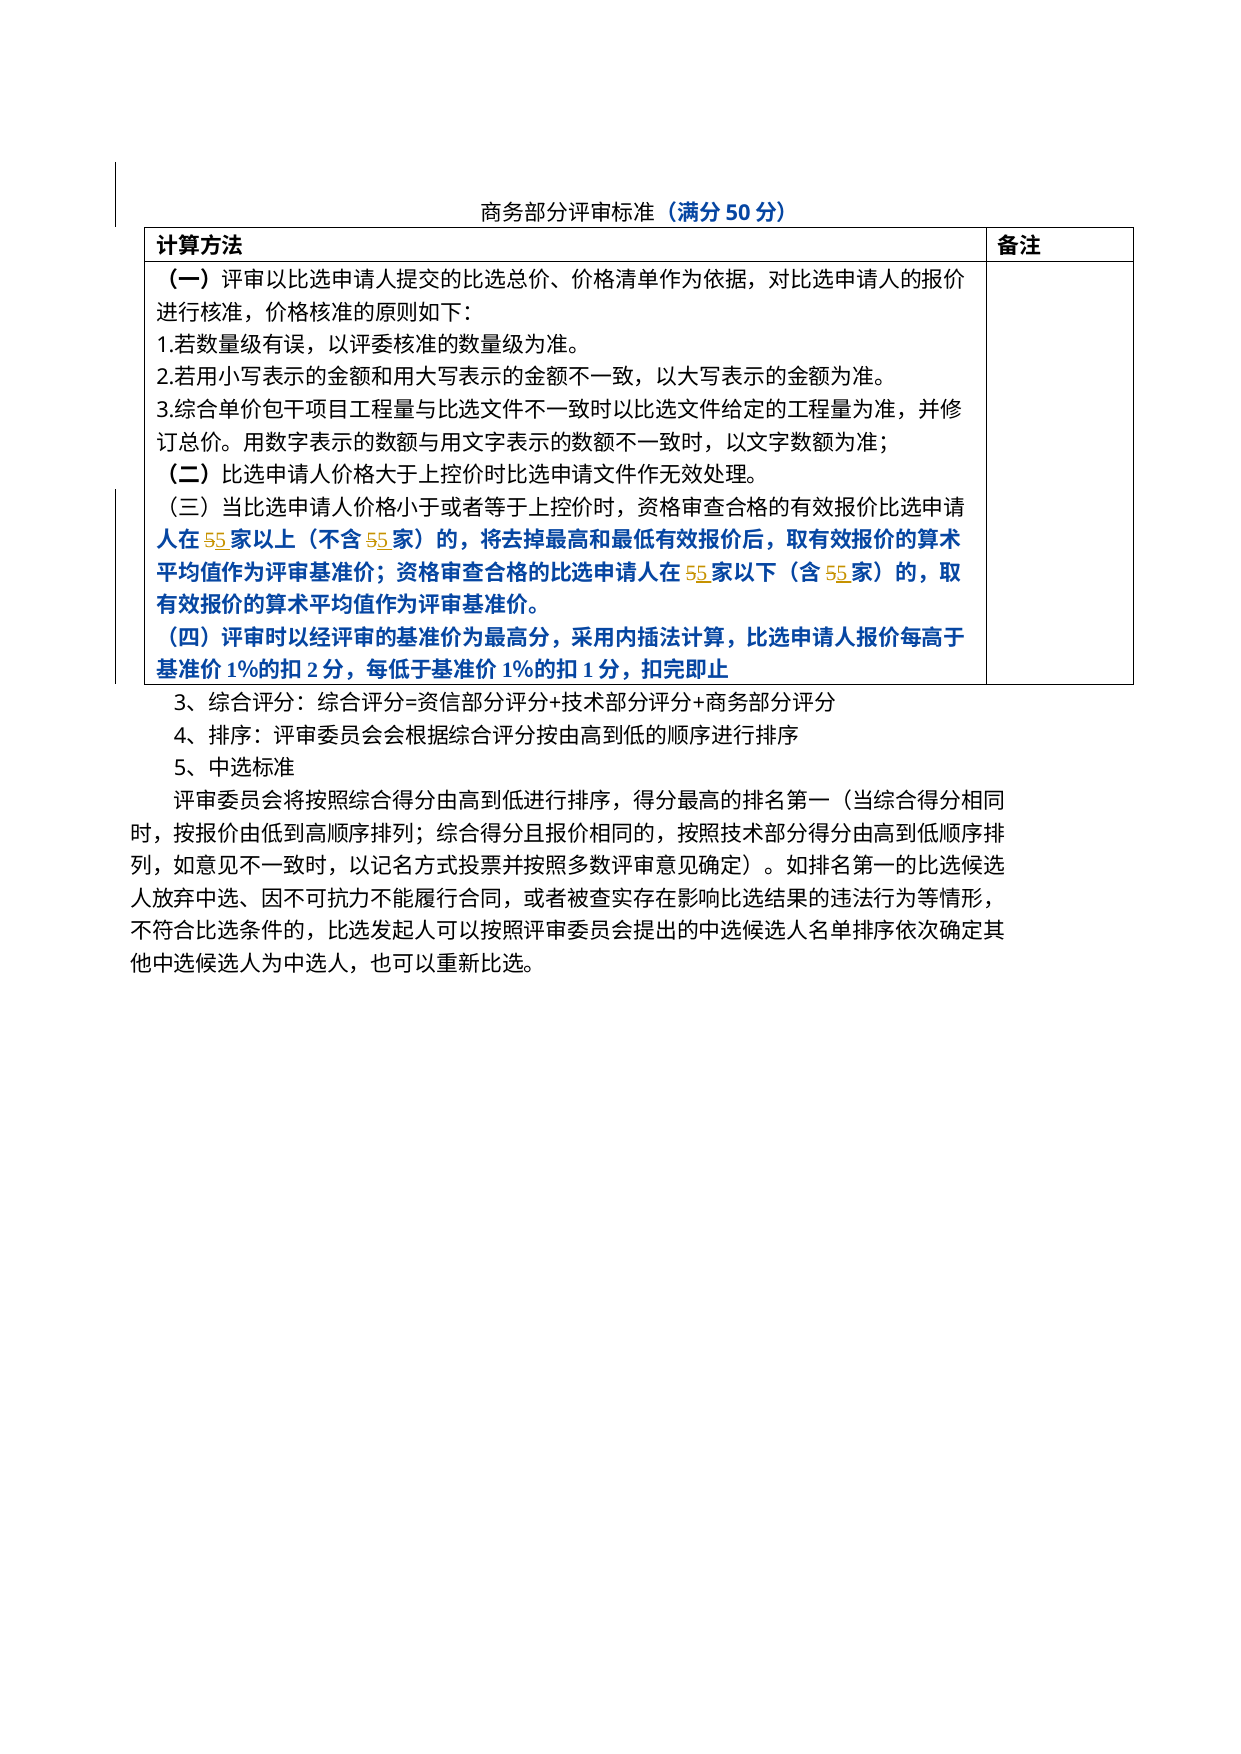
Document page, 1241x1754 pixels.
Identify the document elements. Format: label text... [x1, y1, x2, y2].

text 4、排序：评审委员会会根据综合评分按由高到低的顺序进行排序 [130, 718, 1090, 750]
table_cell [987, 262, 1133, 684]
table_header 备注 [987, 228, 1133, 261]
text 商务部分评审标准（满分50分） [189, 194, 1090, 227]
table_header 计算方法 [145, 228, 986, 261]
text 5、中选标准 [130, 750, 1090, 783]
table_cell （一）评审以比选申请人提交的比选总价、价格清单作为依据，对比选申请人的报价进行核准，价格核准的原则如下： 1.若数量级有误，以评委核准的数量级为准。 2.若用小写表示的金额和用大写表示的金额不一致，以大写表示的金额为准。 3.综合单价包干项目工程量与比选文件不一致时以比选文件给定的工程量为准，并修订总价。用数字表示的数额与用文字表示的数额不一致时，以文字数额为准； （二）比选申请人价格大于上控价时比选申请文件作无效处理。 （三）当比选申请人价格小于或者等于上控价时，资格审查合格的有效报价比选申请人在家以上（不含家）的，将去掉最高和最低有效报价后，取有效报价的算术平均值作为评审基准价；资格审查合格的比选申请人在家以下（含家）的，取有效报价的算术平均值作为评审基准价。 （四）评审时以经评审的基准价为最高分，采用内插法计算，比选申请人报价每高于基准价1％的扣2分，每低于基准价1％的扣1分，扣完即止 [145, 262, 986, 684]
text 评审委员会将按照综合得分由高到低进行排序，得分最高的排名第一（当综合得分相同时，按报价由低到高顺序排列；综合得分且报价相同的，按照技术部分得分由高到低顺序排列，如意见不一致时，以记名方式投票并按照多数评审意见确定）。如排名第一的比选候选人放弃中选、因不可抗力不能履行合同，或者被查实存在影响比选结果的违法行为等情形，不符合比选条件的，比选发起人可以按照评审委员会提出的中选候选人名单排序依次确定其他中选候选人为中选人，也可以重新比选。 [130, 783, 1012, 978]
text 3、综合评分：综合评分=资信部分评分+技术部分评分+商务部分评分 [130, 685, 1090, 718]
